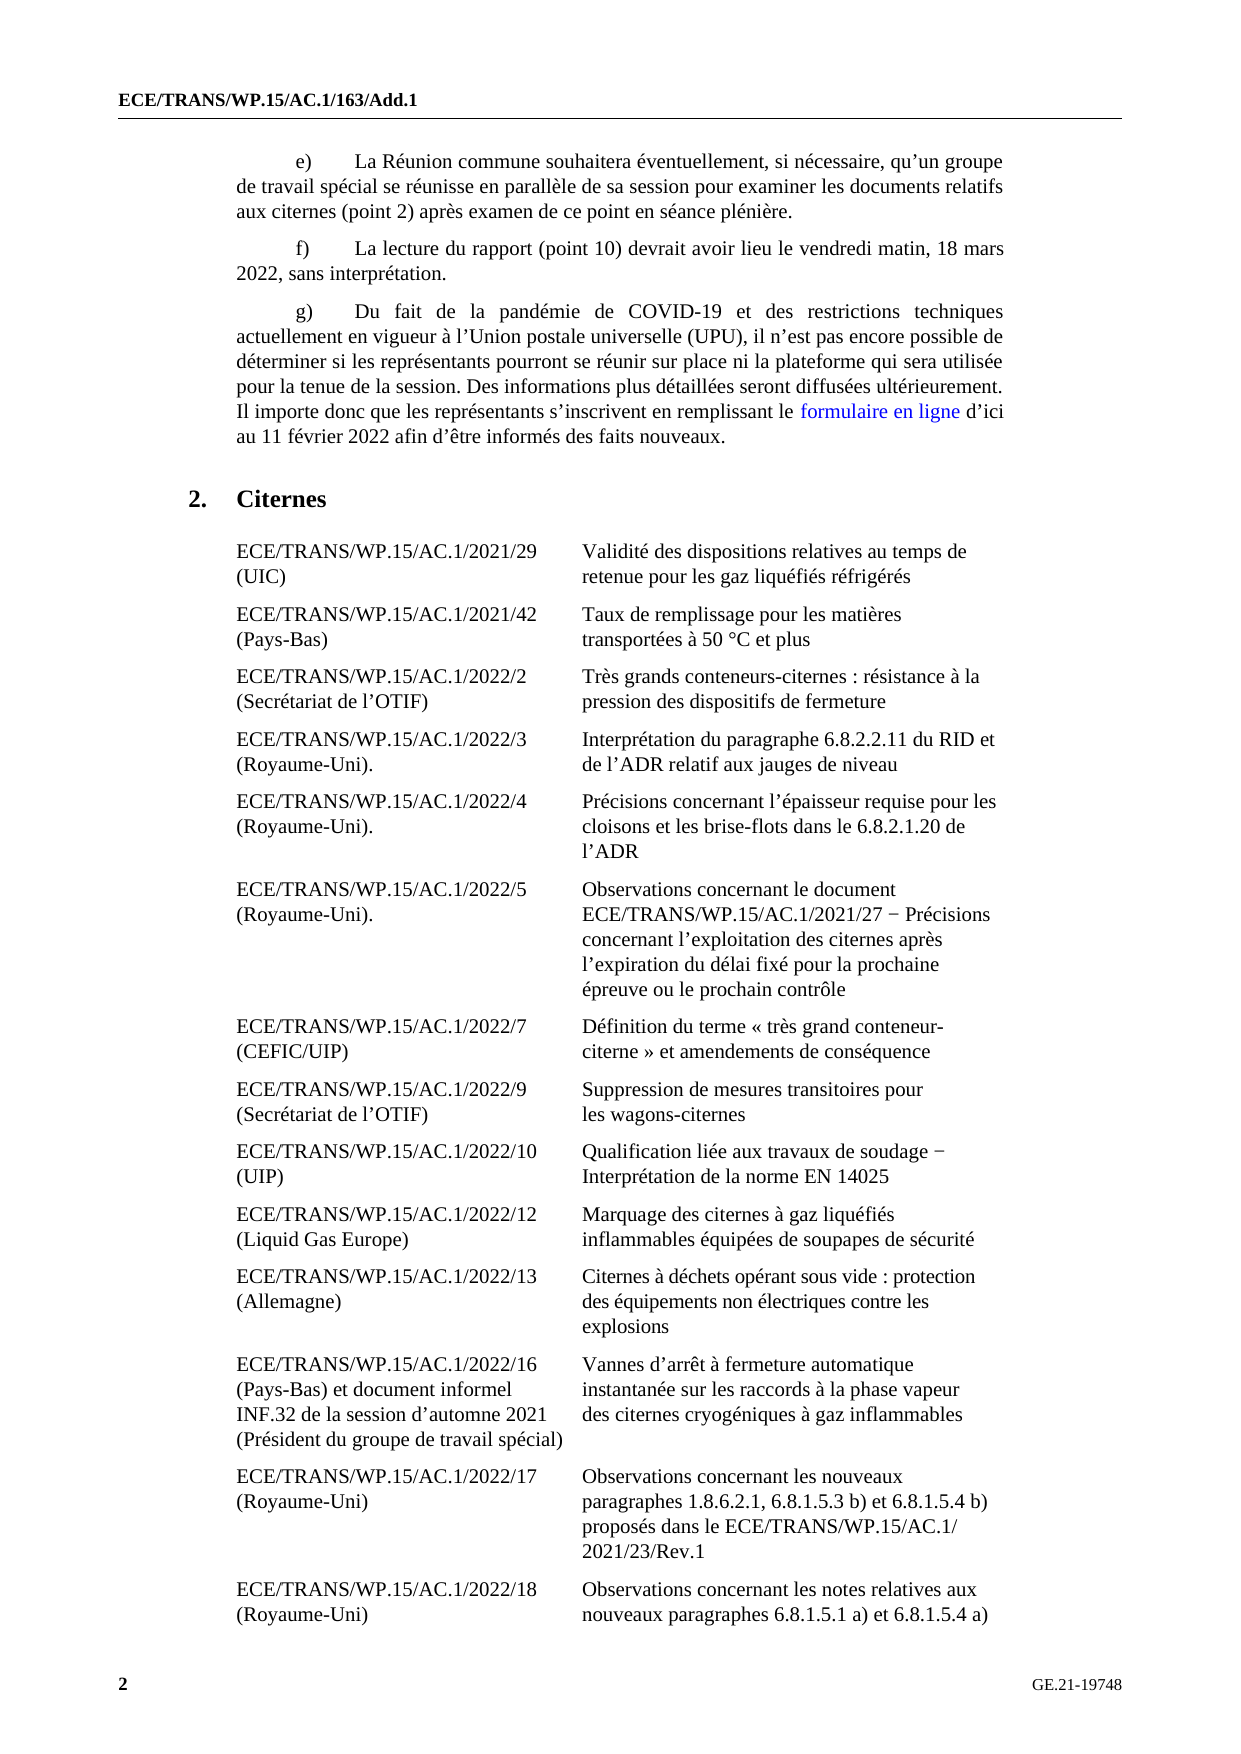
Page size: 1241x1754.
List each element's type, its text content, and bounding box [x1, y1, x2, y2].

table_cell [582, 1576, 1004, 1626]
table_header Validité des dispositions relatives au temps de retenue pour les gaz liquéfiés réfrigérés [582, 538, 1004, 601]
table_cell Marquage des citernes à gaz liquéfiés inflammables équipées de soupapes de sécurité [582, 1201, 1004, 1263]
text e) La Réunion commune souhaitera éventuellement, si nécessaire, qu’un groupe de travail spécial se réunisse en parallèle de sa session pour examiner les documents relatifs aux citernes (point 2) après examen de ce point en séance plénière. [236, 148, 1004, 223]
table_cell Définition du terme « très grand conteneur-citerne » et amendements de conséquence [582, 1013, 1004, 1076]
text g) Du fait de la pandémie de COVID-19 et des restrictions techniques actuellement en vigueur à l’Union postale universelle (UPU), il n’est pas encore possible de déterminer si les représentants pourront se réunir sur place ni la plateforme qui sera utilisée pour la tenue de la session. Des informations plus détaillées seront diffusées ultérieurement. Il importe donc que les représentants s’inscrivent en remplissant le formulaire en ligne d’ici au 11 février 2022 afin d’être informés des faits nouveaux. [236, 298, 1004, 448]
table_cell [236, 1576, 582, 1626]
table_cell Précisions concernant l’épaisseur requise pour les cloisons et les brise-flots dans le 6.8.2.1.20 de l’ADR [582, 788, 1004, 876]
table_cell Vannes d’arrêt à fermeture automatique instantanée sur les raccords à la phase vapeur des citernes cryogéniques à gaz inflammables [582, 1351, 1004, 1463]
table_cell ECE/TRANS/WP.15/AC.1/2022/9 (Secrétariat de l’OTIF) [236, 1076, 582, 1138]
table_cell Qualification liée aux travaux de soudage − Interprétation de la norme EN 14025 [582, 1138, 1004, 1201]
table_cell ECE/TRANS/WP.15/AC.1/2022/10 (UIP) [236, 1138, 582, 1201]
table_cell ECE/TRANS/WP.15/AC.1/2022/3 (Royaume-Uni). [236, 726, 582, 788]
table_cell Interprétation du paragraphe 6.8.2.2.11 du RID et de l’ADR relatif aux jauges de niveau [582, 726, 1004, 788]
table_cell Taux de remplissage pour les matières transportées à 50 °C et plus [582, 601, 1004, 663]
table_cell ECE/TRANS/WP.15/AC.1/2022/17 (Royaume-Uni) [236, 1463, 582, 1576]
table_cell ECE/TRANS/WP.15/AC.1/2022/7 (CEFIC/UIP) [236, 1013, 582, 1076]
table_cell Suppression de mesures transitoires pour les wagons-citernes [582, 1076, 1004, 1138]
table_cell Très grands conteneurs-citernes : résistance à la pression des dispositifs de fermeture [582, 663, 1004, 726]
text f) La lecture du rapport (point 10) devrait avoir lieu le vendredi matin, 18 mars 2022, sans interprétation. [236, 235, 1004, 285]
table_cell ECE/TRANS/WP.15/AC.1/2022/4 (Royaume-Uni). [236, 788, 582, 876]
table_header ECE/TRANS/WP.15/AC.1/2021/29 (UIC) [236, 538, 582, 601]
text 2. Citernes [118, 485, 1004, 513]
table_cell ECE/TRANS/WP.15/AC.1/2021/42 (Pays-Bas) [236, 601, 582, 663]
table_cell Citernes à déchets opérant sous vide : protection des équipements non électriques contre les explosions [582, 1263, 1004, 1351]
table_cell Observations concernant le document ECE/TRANS/WP.15/AC.1/2021/27 − Précisions concernant l’exploitation des citernes après l’expiration du délai fixé pour la prochaine épreuve ou le prochain contrôle [582, 876, 1004, 1013]
table_cell Observations concernant les nouveaux paragraphes 1.8.6.2.1, 6.8.1.5.3 b) et 6.8.1.5.4 b) proposés dans le ECE/TRANS/WP.15/AC.1/ 2021/23/Rev.1 [582, 1463, 1004, 1576]
table_cell ECE/TRANS/WP.15/AC.1/2022/12 (Liquid Gas Europe) [236, 1201, 582, 1263]
table_cell ECE/TRANS/WP.15/AC.1/2022/13 (Allemagne) [236, 1263, 582, 1351]
table_cell ECE/TRANS/WP.15/AC.1/2022/2 (Secrétariat de l’OTIF) [236, 663, 582, 726]
table_cell ECE/TRANS/WP.15/AC.1/2022/16 (Pays-Bas) et document informel INF.32 de la session d’automne 2021 (Président du groupe de travail spécial) [236, 1351, 582, 1463]
table_cell ECE/TRANS/WP.15/AC.1/2022/5 (Royaume-Uni). [236, 876, 582, 1013]
